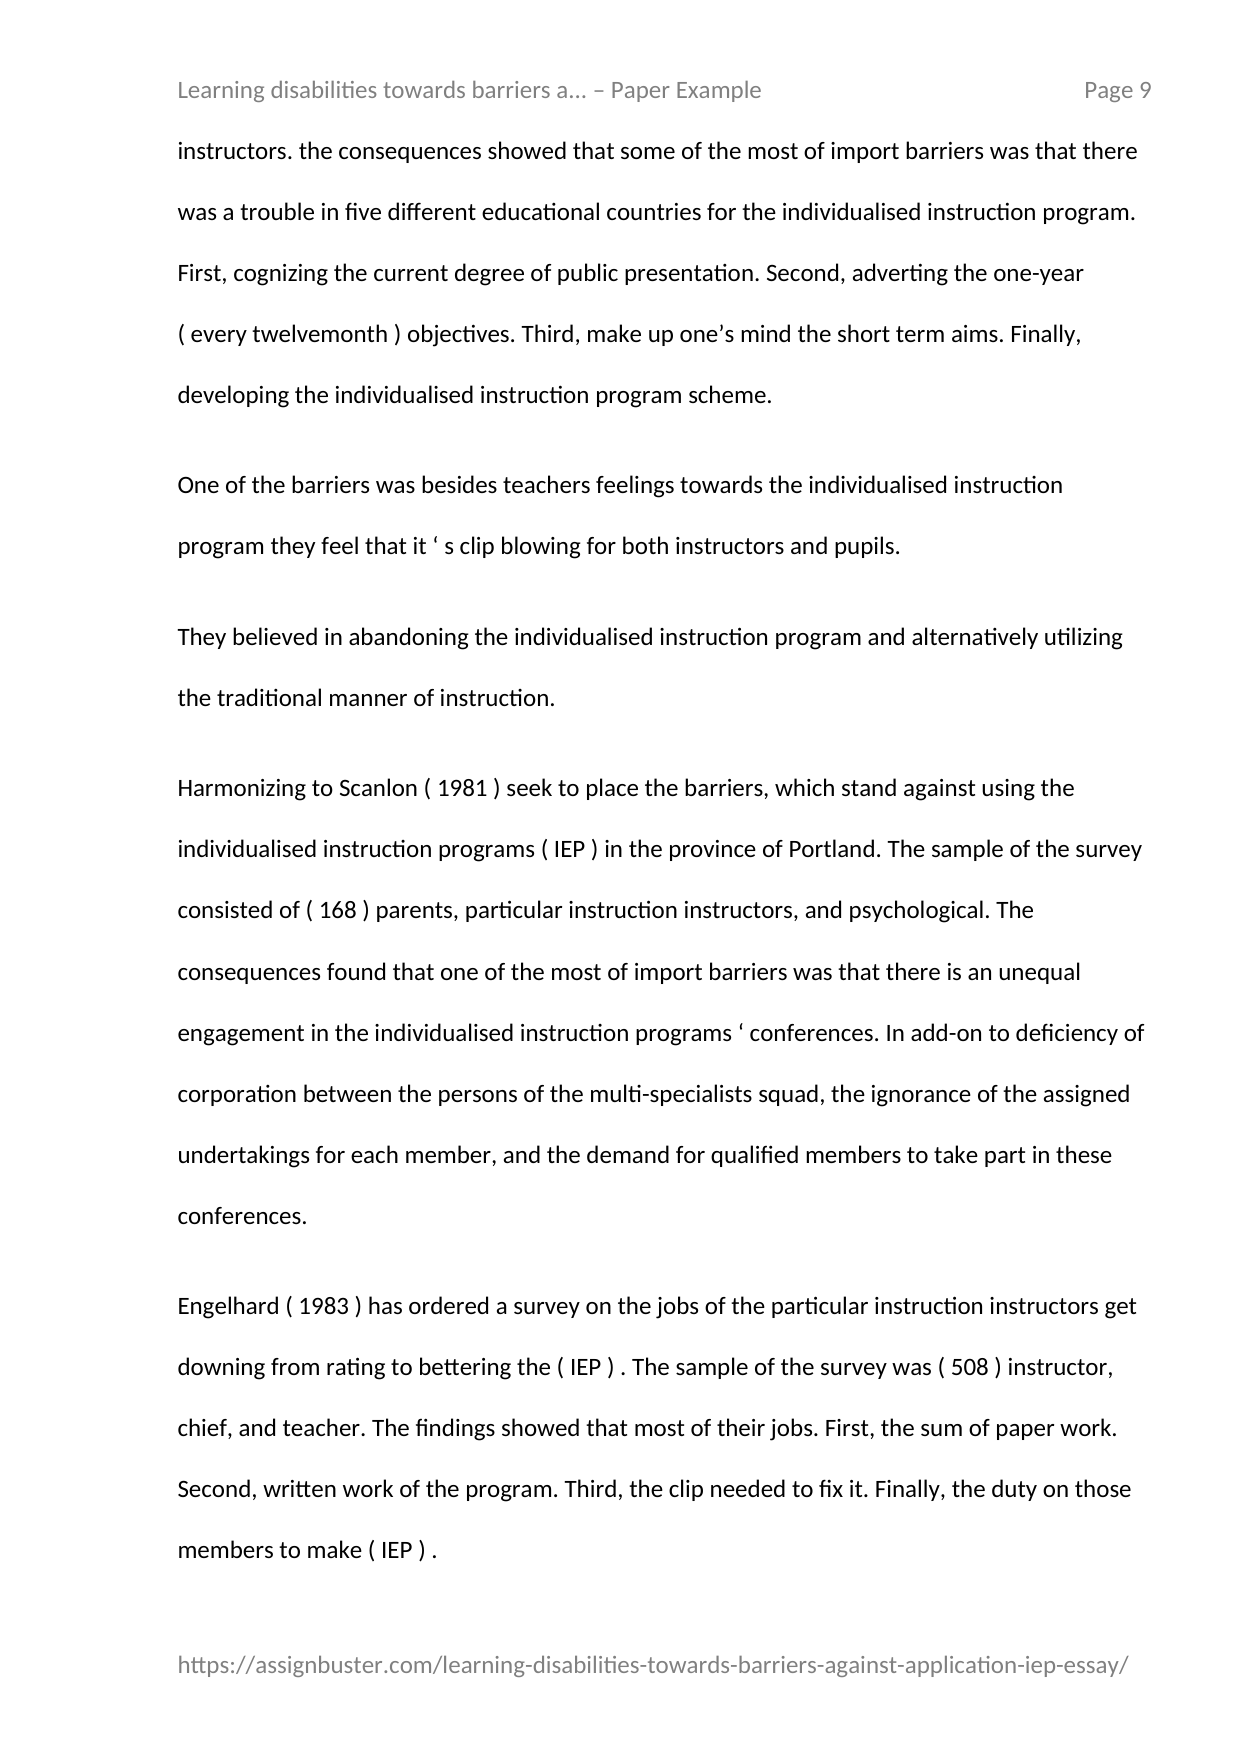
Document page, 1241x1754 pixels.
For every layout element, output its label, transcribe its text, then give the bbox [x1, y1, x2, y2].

text Harmonizing to Scanlon ( 1981 ) seek to place the barriers, which stand against using the individualised instruction programs ( IEP ) in the province of Portland. The sample of the survey consisted of ( 168 ) parents, particular instruction instructors, and psychological. The consequences found that one of the most of import barriers was that there is an unequal engagement in the individualised instruction programs ‘ conferences. In add-on to deficiency of corporation between the persons of the multi-specialists squad, the ignorance of the assigned undertakings for each member, and the demand for qualified members to take part in these conferences. [177, 773, 1152, 1230]
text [177, 135, 1152, 409]
text One of the barriers was besides teachers feelings towards the individualised instruction program they feel that it ‘ s clip blowing for both instructors and pupils. [177, 469, 1152, 561]
text Engelhard ( 1983 ) has ordered a survey on the jobs of the particular instruction instructors get downing from rating to bettering the ( IEP ) . The sample of the survey was ( 508 ) instructor, chief, and teacher. The findings showed that most of their jobs. First, the sum of paper work. Second, written work of the program. Third, the clip needed to fix it. Finally, the duty on those members to make ( IEP ) . [177, 1290, 1152, 1565]
text They believed in abandoning the individualised instruction program and alternatively utilizing the traditional manner of instruction. [177, 621, 1152, 713]
